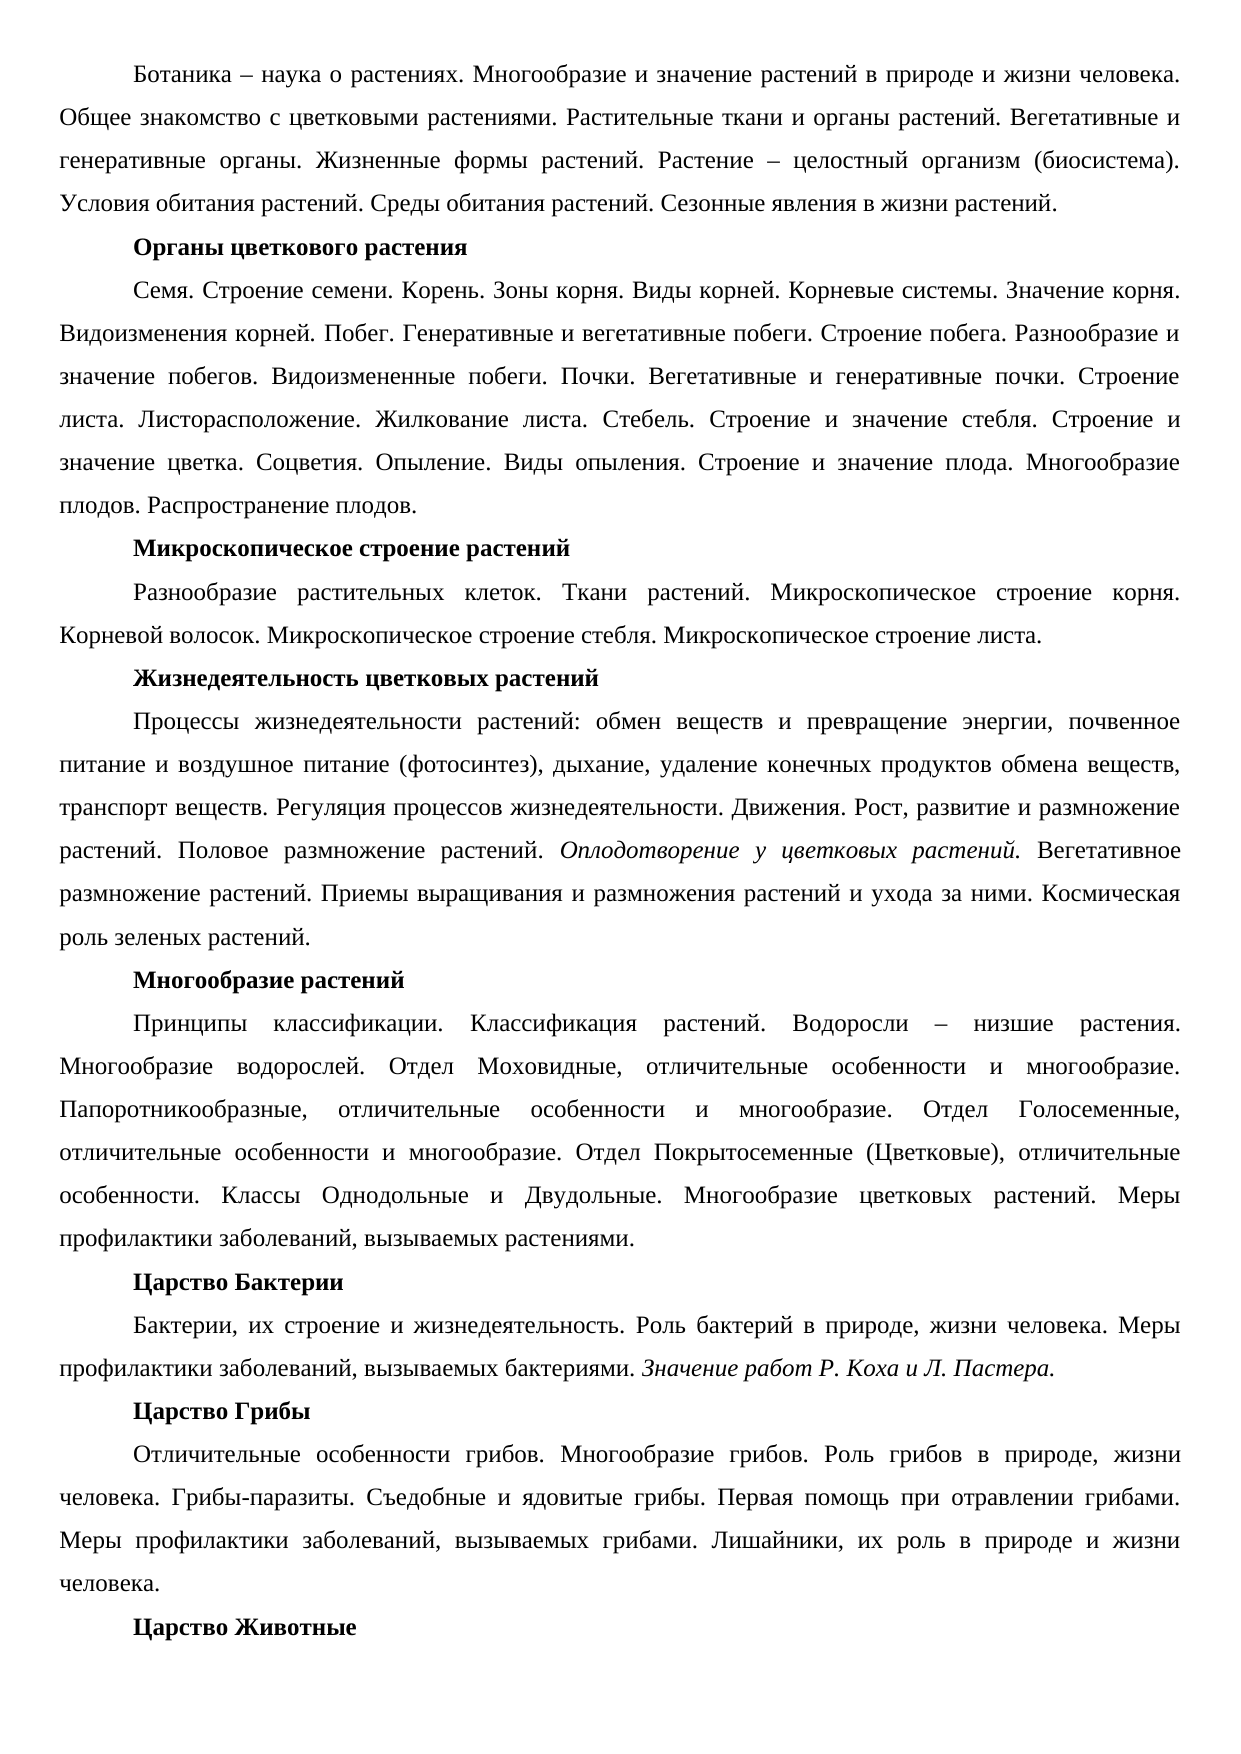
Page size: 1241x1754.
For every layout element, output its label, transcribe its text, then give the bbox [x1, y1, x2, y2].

text Разнообразие растительных клеток. Ткани растений. Микроскопическое строение корня. Корневой волосок. Микроскопическое строение стебля. Микроскопическое строение листа. [59, 577, 1181, 648]
text Многообразие растений [133, 965, 1181, 993]
text Бактерии, их строение и жизнедеятельность. Роль бактерий в природе, жизни человека. Меры профилактики заболеваний, вызываемых бактериями. Значение работ Р. Коха и Л. Пастера. [59, 1310, 1181, 1382]
text Семя. Строение семени. Корень. Зоны корня. Виды корней. Корневые системы. Значение корня. Видоизменения корней. Побег. Генеративные и вегетативные побеги. Строение побега. Разнообразие и значение побегов. Видоизмененные побеги. Почки. Вегетативные и генеративные почки. Строение листа. Листорасположение. Жилкование листа. Стебель. Строение и значение стебля. Строение и значение цветка. Соцветия. Опыление. Виды опыления. Строение и значение плода. Многообразие плодов. Распространение плодов. [59, 275, 1181, 519]
text Процессы жизнедеятельности растений: обмен веществ и превращение энергии, почвенное питание и воздушное питание (фотосинтез), дыхание, удаление конечных продуктов обмена веществ, транспорт веществ. Регуляция процессов жизнедеятельности. Движения. Рост, развитие и размножение растений. Половое размножение растений. Оплодотворение у цветковых растений. Вегетативное размножение растений. Приемы выращивания и размножения растений и ухода за ними. Космическая роль зеленых растений. [59, 706, 1181, 950]
text Царство Бактерии [133, 1267, 1181, 1295]
text Царство Животные [133, 1612, 1181, 1640]
text Жизнедеятельность цветковых растений [133, 663, 1181, 692]
text Царство Грибы [133, 1396, 1181, 1425]
text Ботаника – наука о растениях. Многообразие и значение растений в природе и жизни человека. Общее знакомство с цветковыми растениями. Растительные ткани и органы растений. Вегетативные и генеративные органы. Жизненные формы растений. Растение – целостный организм (биосистема). Условия обитания растений. Среды обитания растений. Сезонные явления в жизни растений. [59, 59, 1181, 217]
text Отличительные особенности грибов. Многообразие грибов. Роль грибов в природе, жизни человека. Грибы-паразиты. Съедобные и ядовитые грибы. Первая помощь при отравлении грибами. Меры профилактики заболеваний, вызываемых грибами. Лишайники, их роль в природе и жизни человека. [59, 1439, 1181, 1597]
text Принципы классификации. Классификация растений. Водоросли – низшие растения. Многообразие водорослей. Отдел Моховидные, отличительные особенности и многообразие. Папоротникообразные, отличительные особенности и многообразие. Отдел Голосеменные, отличительные особенности и многообразие. Отдел Покрытосеменные (Цветковые), отличительные особенности. Классы Однодольные и Двудольные. Многообразие цветковых растений. Меры профилактики заболеваний, вызываемых растениями. [59, 1008, 1181, 1252]
text Микроскопическое строение растений [133, 533, 1181, 562]
text Органы цветкового растения [133, 232, 1181, 260]
